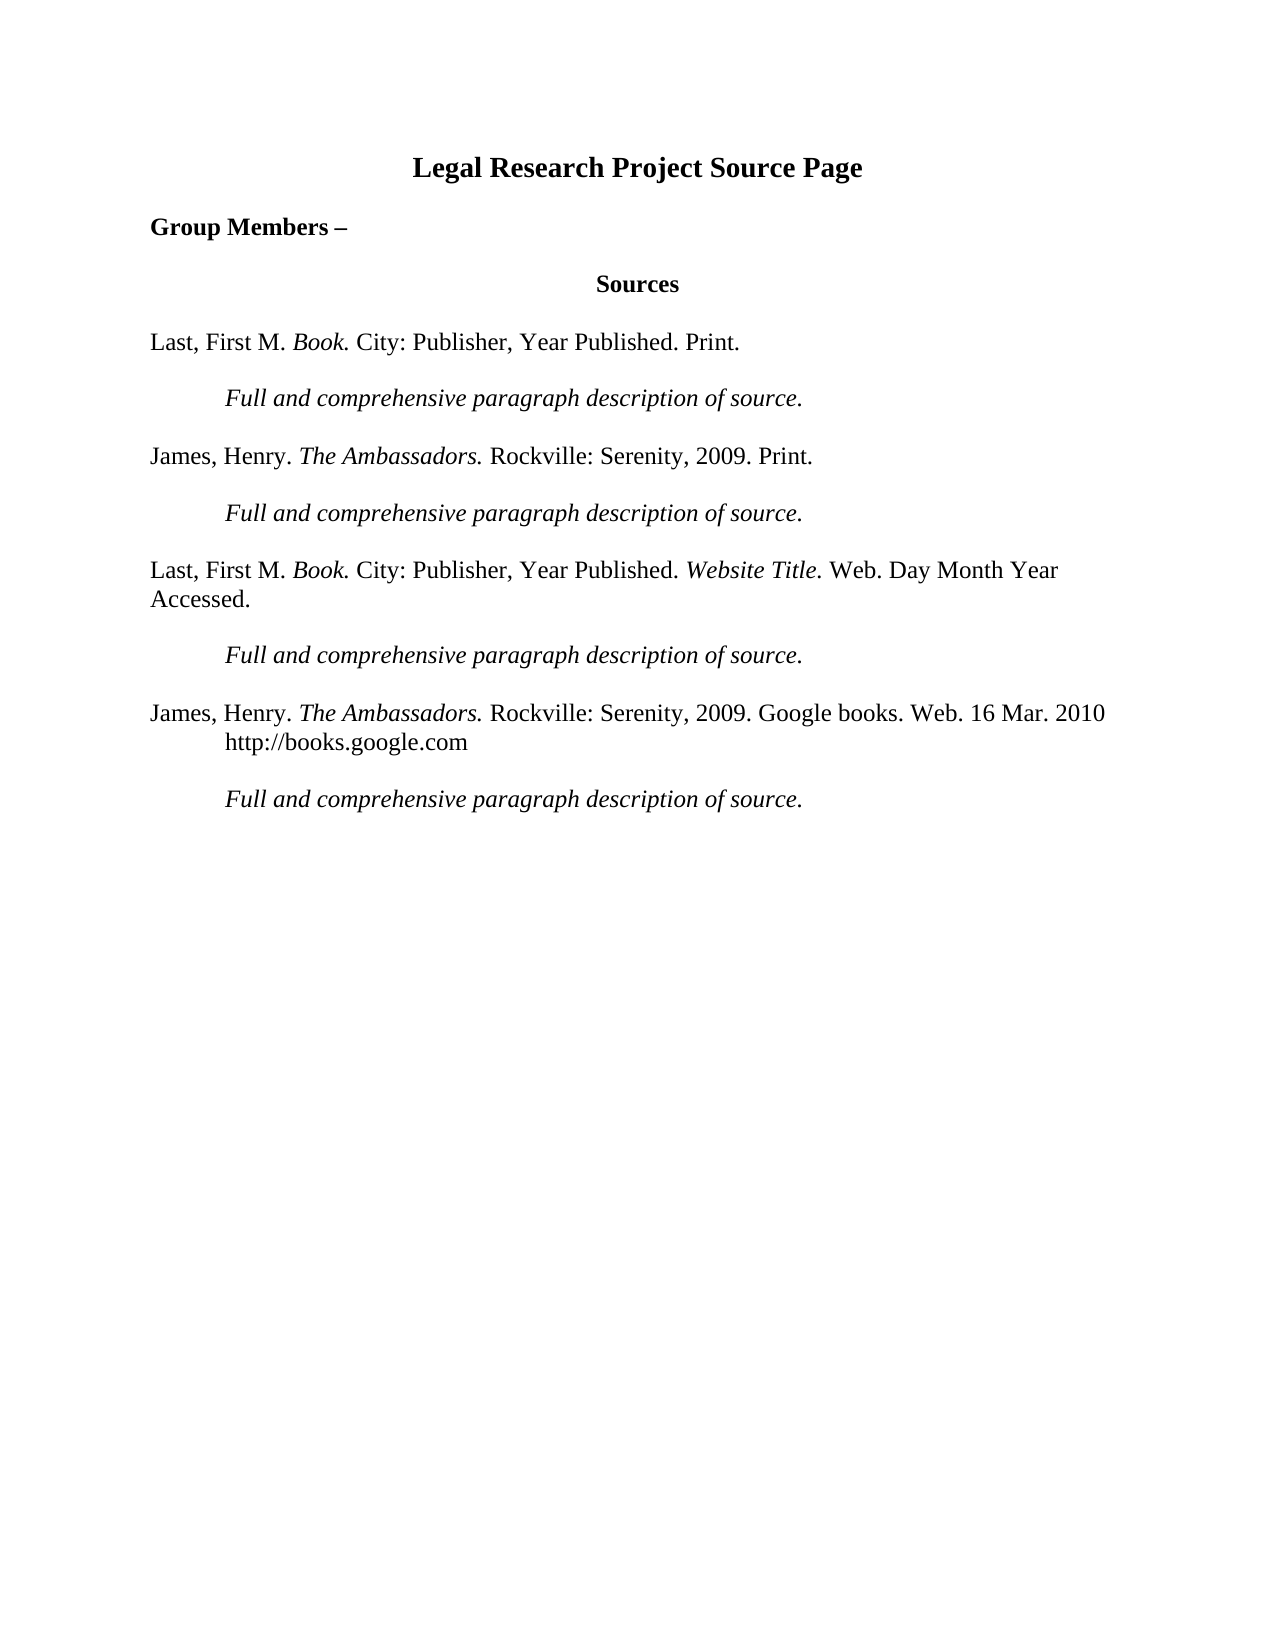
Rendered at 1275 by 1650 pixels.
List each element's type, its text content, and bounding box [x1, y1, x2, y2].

text James, Henry. The Ambassadors. Rockville: Serenity, 2009. Google books. Web. 16 Mar. 2010 [150, 698, 1125, 727]
text James, Henry. The Ambassadors. Rockville: Serenity, 2009. Print. [150, 441, 1125, 469]
text Last, First M. Book. City: Publisher, Year Published. Print. [150, 327, 1125, 355]
text Full and comprehensive paragraph description of source. [150, 641, 1125, 669]
text Group Members – [150, 212, 1125, 240]
text Full and comprehensive paragraph description of source. [150, 383, 1125, 412]
text Full and comprehensive paragraph description of source. [150, 784, 1125, 813]
text Last, First M. Book. City: Publisher, Year Published. Website Title. Web. Day Month Year Accessed. [150, 555, 1125, 613]
text Sources [150, 269, 1125, 298]
text Legal Research Project Source Page [150, 150, 1125, 183]
text http://books.google.com [150, 727, 1125, 756]
text Full and comprehensive paragraph description of source. [150, 498, 1125, 526]
